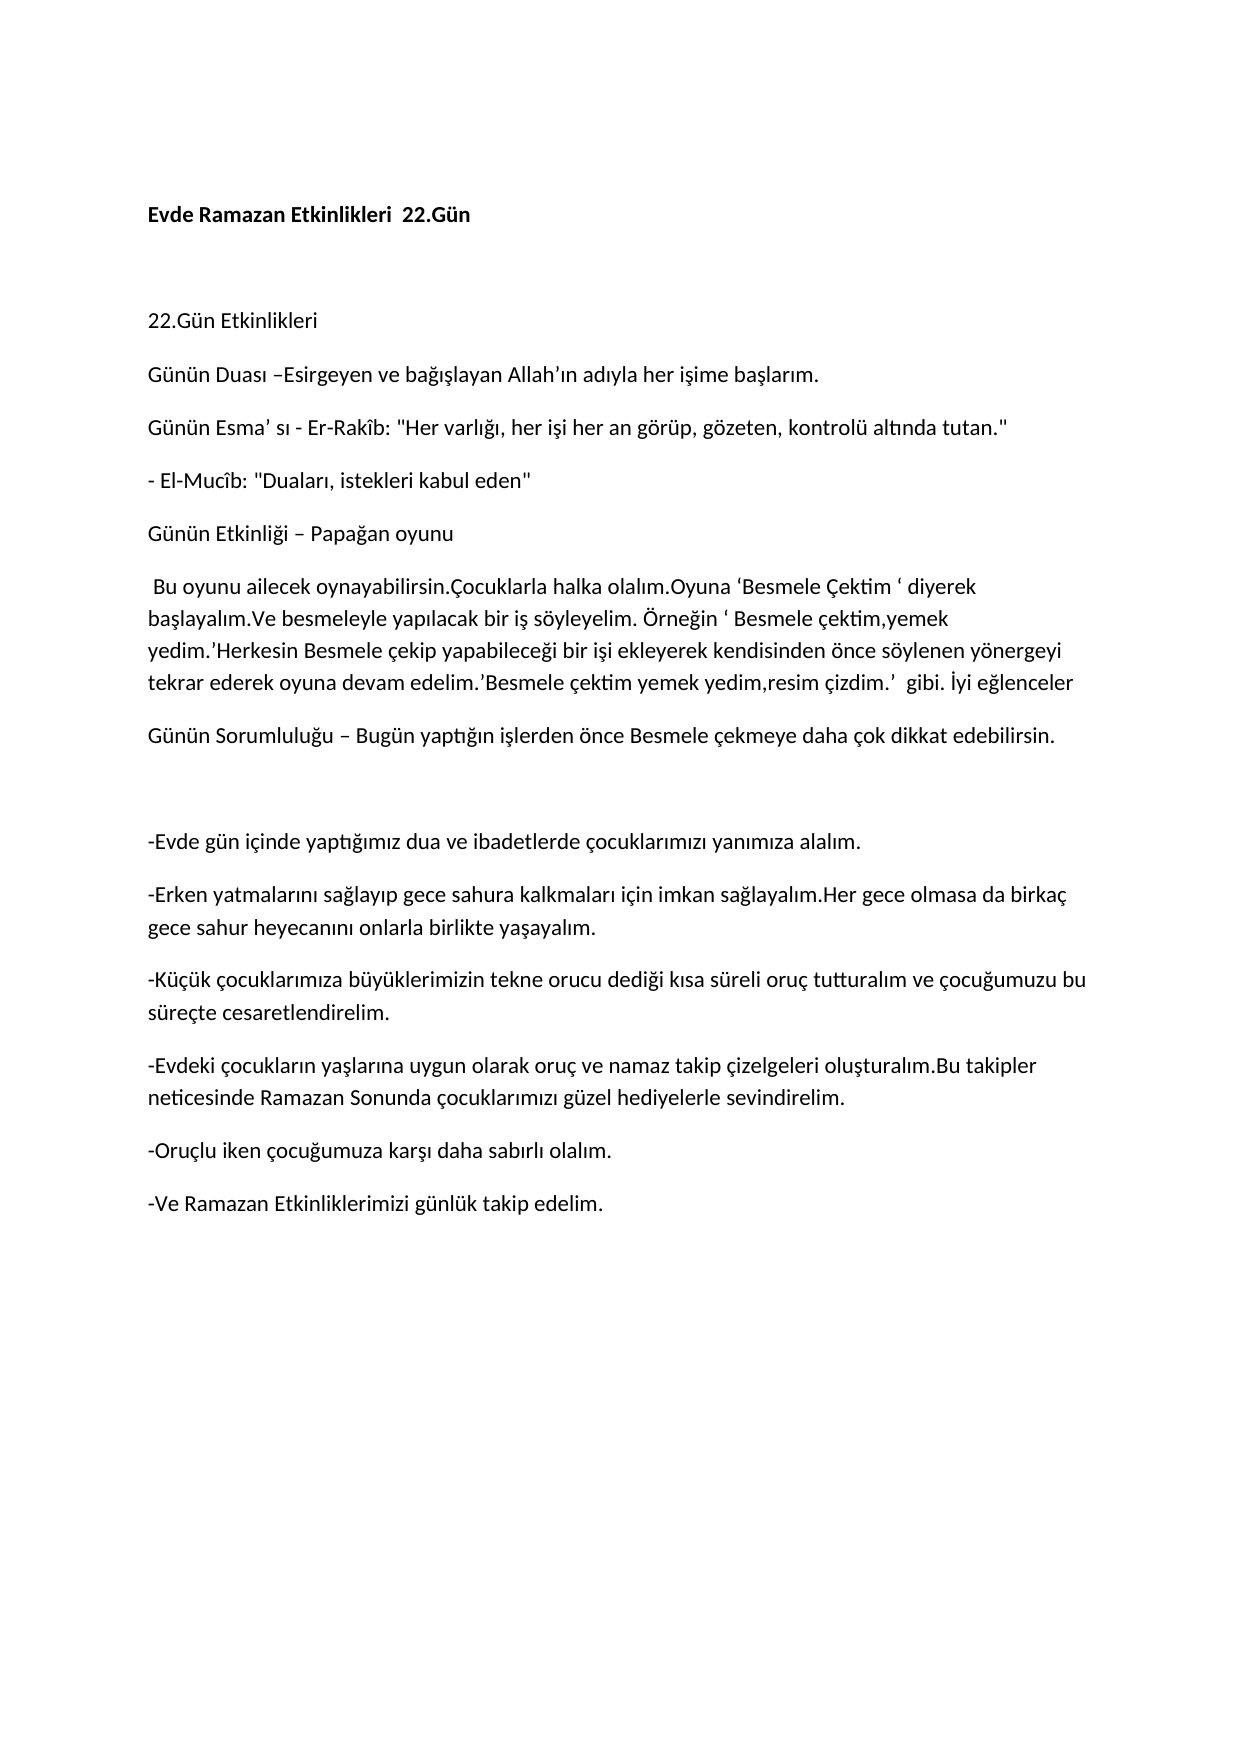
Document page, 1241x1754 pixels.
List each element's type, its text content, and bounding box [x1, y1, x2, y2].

text Günün Esma’ sı - Er-Rakîb: "Her varlığı, her işi her an görüp, gözeten, kontrolü altında tutan." [148, 413, 1093, 441]
text - El-Mucîb: "Duaları, istekleri kabul eden" [148, 466, 1093, 494]
text -Ve Ramazan Etkinliklerimizi günlük takip edelim. [148, 1189, 1093, 1217]
text Evde Ramazan Etkinlikleri 22.Gün [148, 201, 1093, 229]
text Bu oyunu ailecek oynayabilirsin.Çocuklarla halka olalım.Oyuna ‘Besmele Çektim ‘ diyerek başlayalım.Ve besmeleyle yapılacak bir iş söyleyelim. Örneğin ‘ Besmele çektim,yemek yedim.’Herkesin Besmele çekip yapabileceği bir işi ekleyerek kendisinden önce söylenen yönergeyi tekrar ederek oyuna devam edelim.’Besmele çektim yemek yedim,resim çizdim.’ gibi. İyi eğlenceler [148, 572, 1093, 696]
text 22.Gün Etkinlikleri [148, 307, 1093, 335]
text -Oruçlu iken çocuğumuza karşı daha sabırlı olalım. [148, 1136, 1093, 1164]
text Günün Etkinliği – Papağan oyunu [148, 519, 1093, 547]
text -Evde gün içinde yaptığımız dua ve ibadetlerde çocuklarımızı yanımıza alalım. [148, 827, 1093, 855]
text Günün Sorumluluğu – Bugün yaptığın işlerden önce Besmele çekmeye daha çok dikkat edebilirsin. [148, 721, 1093, 749]
text Günün Duası –Esirgeyen ve bağışlayan Allah’ın adıyla her işime başlarım. [148, 360, 1093, 388]
text -Erken yatmalarını sağlayıp gece sahura kalkmaları için imkan sağlayalım.Her gece olmasa da birkaç gece sahur heyecanını onlarla birlikte yaşayalım. [148, 880, 1093, 941]
text -Küçük çocuklarımıza büyüklerimizin tekne orucu dediği kısa süreli oruç tutturalım ve çocuğumuzu bu süreçte cesaretlendirelim. [148, 966, 1093, 1026]
text -Evdeki çocukların yaşlarına uygun olarak oruç ve namaz takip çizelgeleri oluşturalım.Bu takipler neticesinde Ramazan Sonunda çocuklarımızı güzel hediyelerle sevindirelim. [148, 1051, 1093, 1111]
